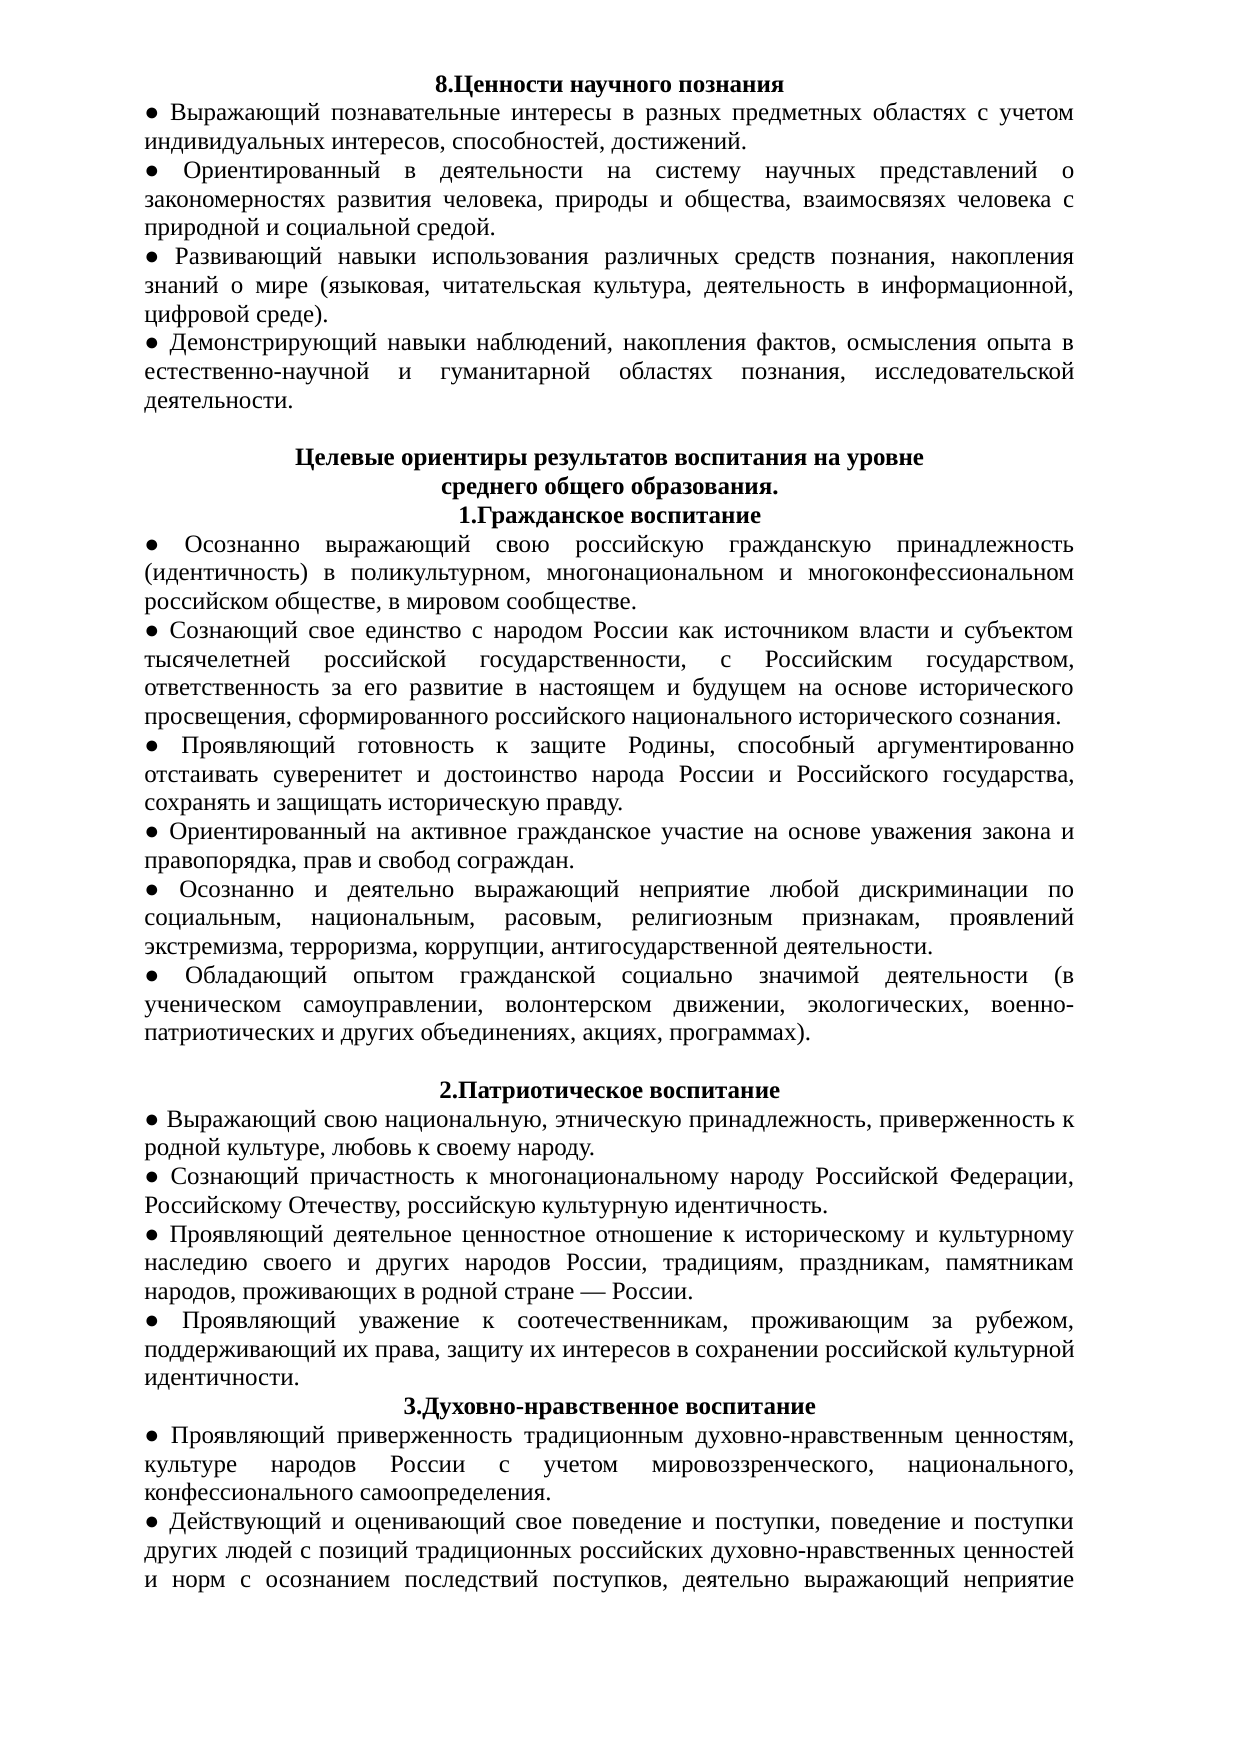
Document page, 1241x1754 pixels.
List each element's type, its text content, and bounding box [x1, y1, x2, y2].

text 8.Ценности научного познания [144, 69, 1075, 97]
text ● Проявляющий уважение к соотечественникам, проживающим за рубежом, поддерживающий их права, защиту их интересов в сохранении российской культурной идентичности. [144, 1305, 1075, 1391]
text ● Выражающий свою национальную, этническую принадлежность, приверженность к родной культуре, любовь к своему народу. [144, 1104, 1075, 1161]
text Целевые ориентиры результатов воспитания на уровне [144, 442, 1075, 471]
text ● Проявляющий приверженность традиционным духовно-нравственным ценностям, культуре народов России с учетом мировоззренческого, национального, конфессионального самоопределения. [144, 1420, 1075, 1506]
text ● Проявляющий деятельное ценностное отношение к историческому и культурному наследию своего и других народов России, традициям, праздникам, памятникам народов, проживающих в родной стране — России. [144, 1219, 1075, 1305]
text ● Развивающий навыки использования различных средств познания, накопления знаний о мире (языковая, читательская культура, деятельность в информационной, цифровой среде). [144, 241, 1075, 327]
text ● Осознанно выражающий свою российскую гражданскую принадлежность (идентичность) в поликультурном, многонациональном и многоконфессиональном российском обществе, в мировом сообществе. [144, 529, 1075, 615]
text 2.Патриотическое воспитание [144, 1075, 1075, 1104]
text ● Осознанно и деятельно выражающий неприятие любой дискриминации по социальным, национальным, расовым, религиозным признакам, проявлений экстремизма, терроризма, коррупции, антигосударственной деятельности. [144, 874, 1075, 960]
text 3.Духовно-нравственное воспитание [144, 1391, 1075, 1420]
text ● Проявляющий готовность к защите Родины, способный аргументированно отстаивать суверенитет и достоинство народа России и Российского государства, сохранять и защищать историческую правду. [144, 730, 1075, 816]
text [144, 1506, 1075, 1592]
text ● Демонстрирующий навыки наблюдений, накопления фактов, осмысления опыта в естественно-научной и гуманитарной областях познания, исследовательской деятельности. [144, 327, 1075, 414]
text ● Сознающий свое единство с народом России как источником власти и субъектом тысячелетней российской государственности, с Российским государством, ответственность за его развитие в настоящем и будущем на основе исторического просвещения, сформированного российского национального исторического сознания. [144, 615, 1075, 730]
text среднего общего образования. [144, 471, 1075, 500]
text ● Сознающий причастность к многонациональному народу Российской Федерации, Российскому Отечеству, российскую культурную идентичность. [144, 1161, 1075, 1219]
text ● Выражающий познавательные интересы в разных предметных областях с учетом индивидуальных интересов, способностей, достижений. [144, 97, 1075, 155]
text ● Обладающий опытом гражданской социально значимой деятельности (в ученическом самоуправлении, волонтерском движении, экологических, военно-патриотических и других объединениях, акциях, программах). [144, 960, 1075, 1046]
text ● Ориентированный на активное гражданское участие на основе уважения закона и правопорядка, прав и свобод сограждан. [144, 816, 1075, 874]
text 1.Гражданское воспитание [144, 500, 1075, 529]
text ● Ориентированный в деятельности на систему научных представлений о закономерностях развития человека, природы и общества, взаимосвязях человека с природной и социальной средой. [144, 155, 1075, 241]
